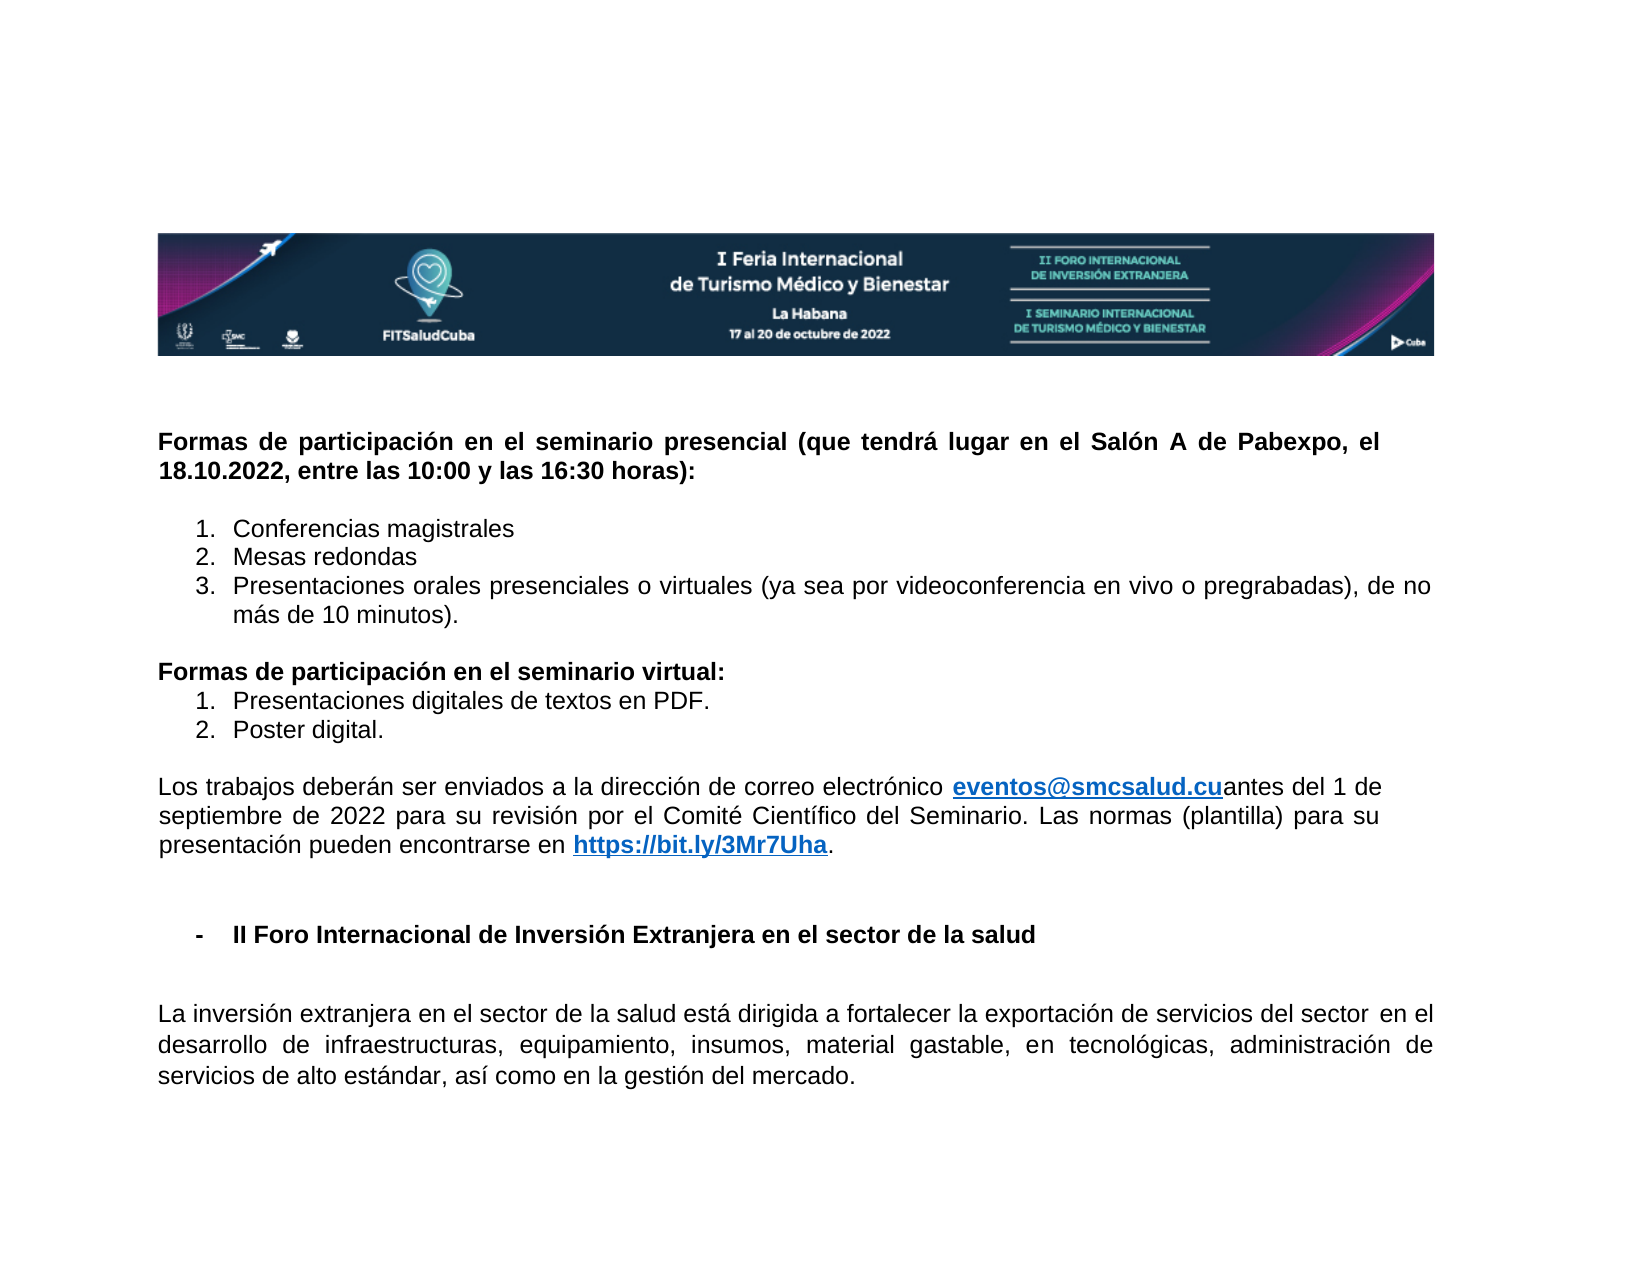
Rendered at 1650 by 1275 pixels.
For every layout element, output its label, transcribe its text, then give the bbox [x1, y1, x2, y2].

text Los trabajos deberán ser enviados a la dirección de correo electrónico eventos@smcsalud.cuantes del 1 de septiembre de 2022 para su revisión por el Comité Científico del Seminario. Las normas (plantilla) para su presentación pueden encontrarse en https://bit.ly/3Mr7Uha. [158, 772, 1383, 859]
list Presentaciones digitales de textos en PDF. [195, 686, 1434, 715]
text Formas de participación en el seminario virtual: [158, 657, 1383, 686]
list II Foro Internacional de Inversión Extranjera en el sector de la salud [195, 921, 1434, 949]
list Poster digital. [195, 715, 1434, 744]
list Presentaciones orales presenciales o virtuales (ya sea por videoconferencia en vivo o pregrabadas), de no más de 10 minutos). [195, 571, 1434, 629]
list Mesas redondas [195, 542, 1434, 571]
text Formas de participación en el seminario presencial (que tendrá lugar en el Salón A de Pabexpo, el 18.10.2022, entre las 10:00 y las 16:30 horas): [158, 427, 1383, 485]
text La inversión extranjera en el sector de la salud está dirigida a fortalecer la exportación de servicios del sector en el desarrollo de infraestructuras, equipamiento, insumos, material gastable, en tecnológicas, administración de servicios de alto estándar, así como en la gestión del mercado. [158, 999, 1434, 1089]
picture [157, 233, 1435, 356]
list Conferencias magistrales [195, 514, 1434, 542]
